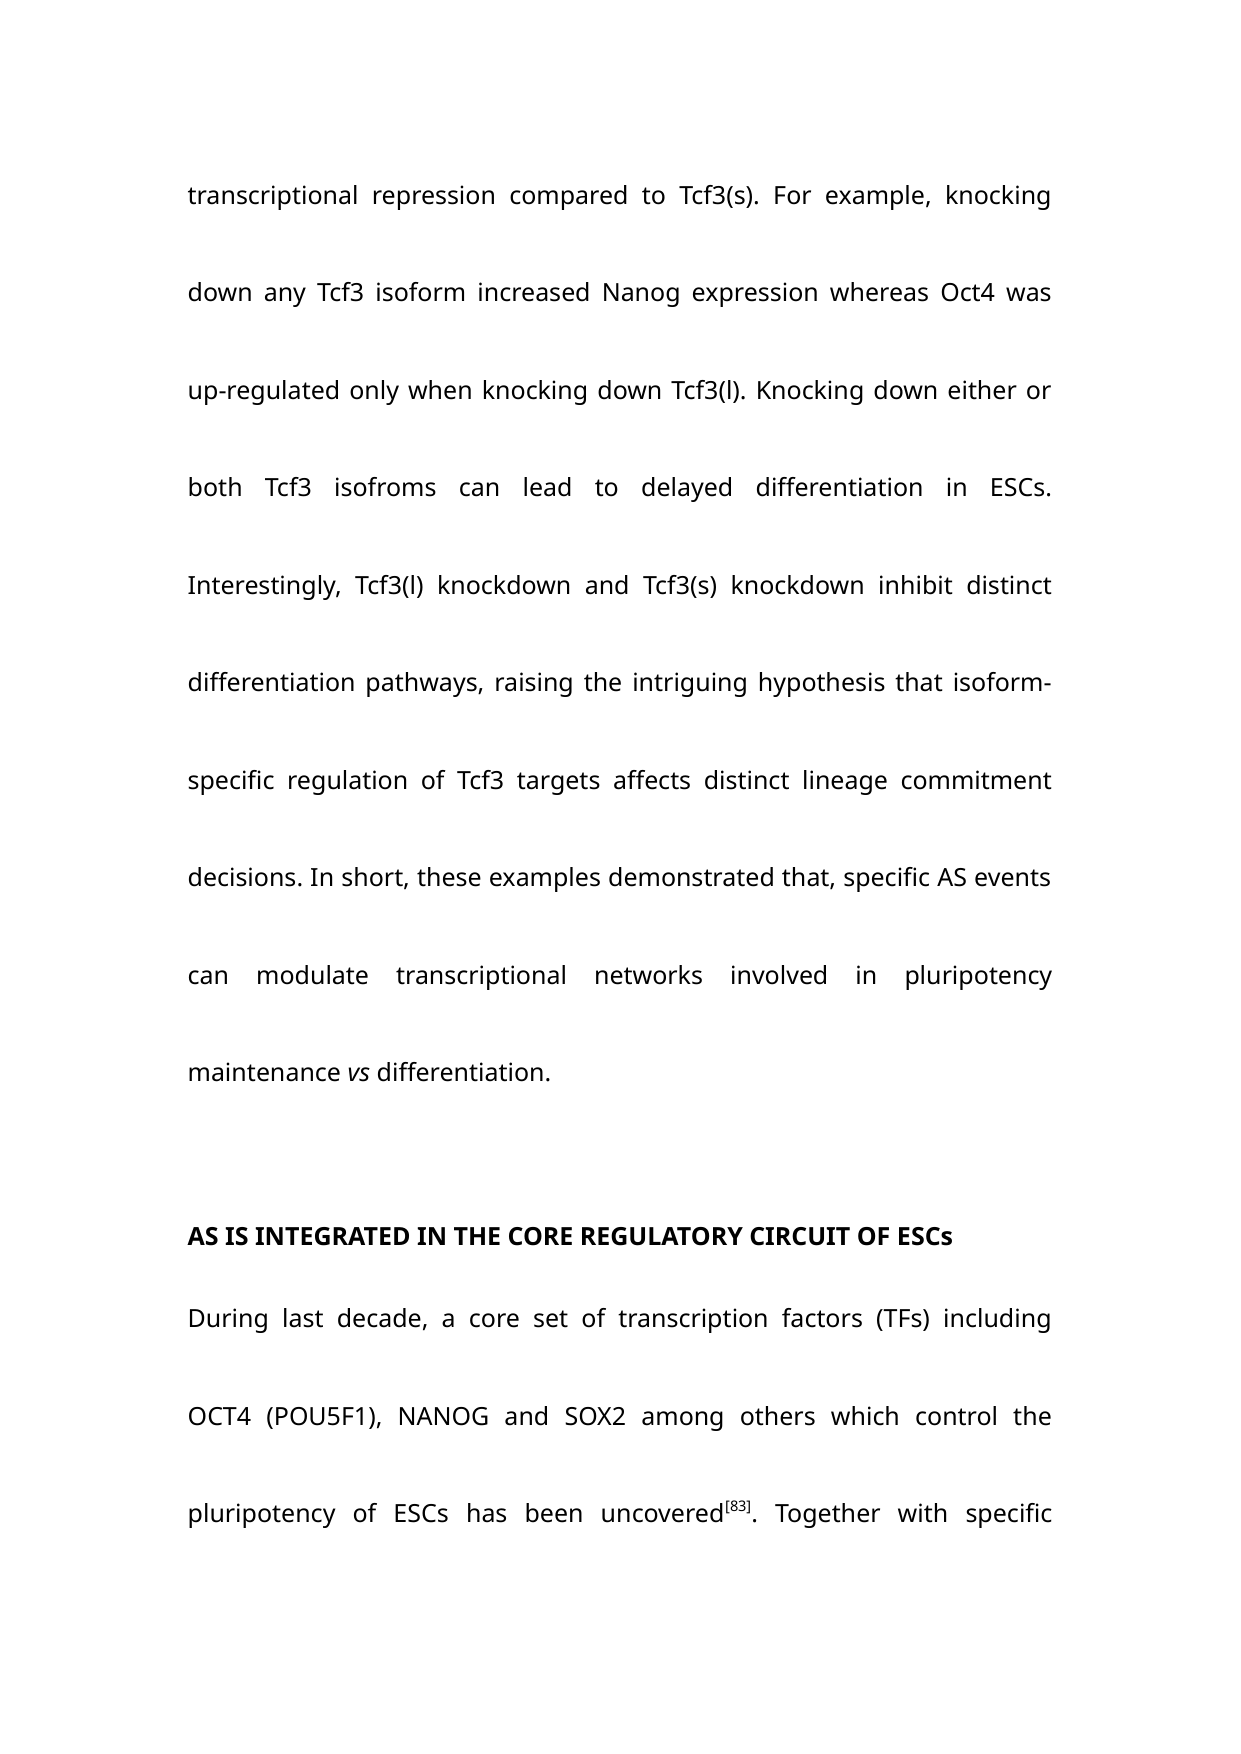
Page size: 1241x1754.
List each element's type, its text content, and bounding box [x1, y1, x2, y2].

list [187, 1285, 1053, 1545]
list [187, 162, 1053, 1104]
list AS IS INTEGRATED IN THE CORE REGULATORY CIRCUIT OF ESCs [187, 1203, 1053, 1268]
